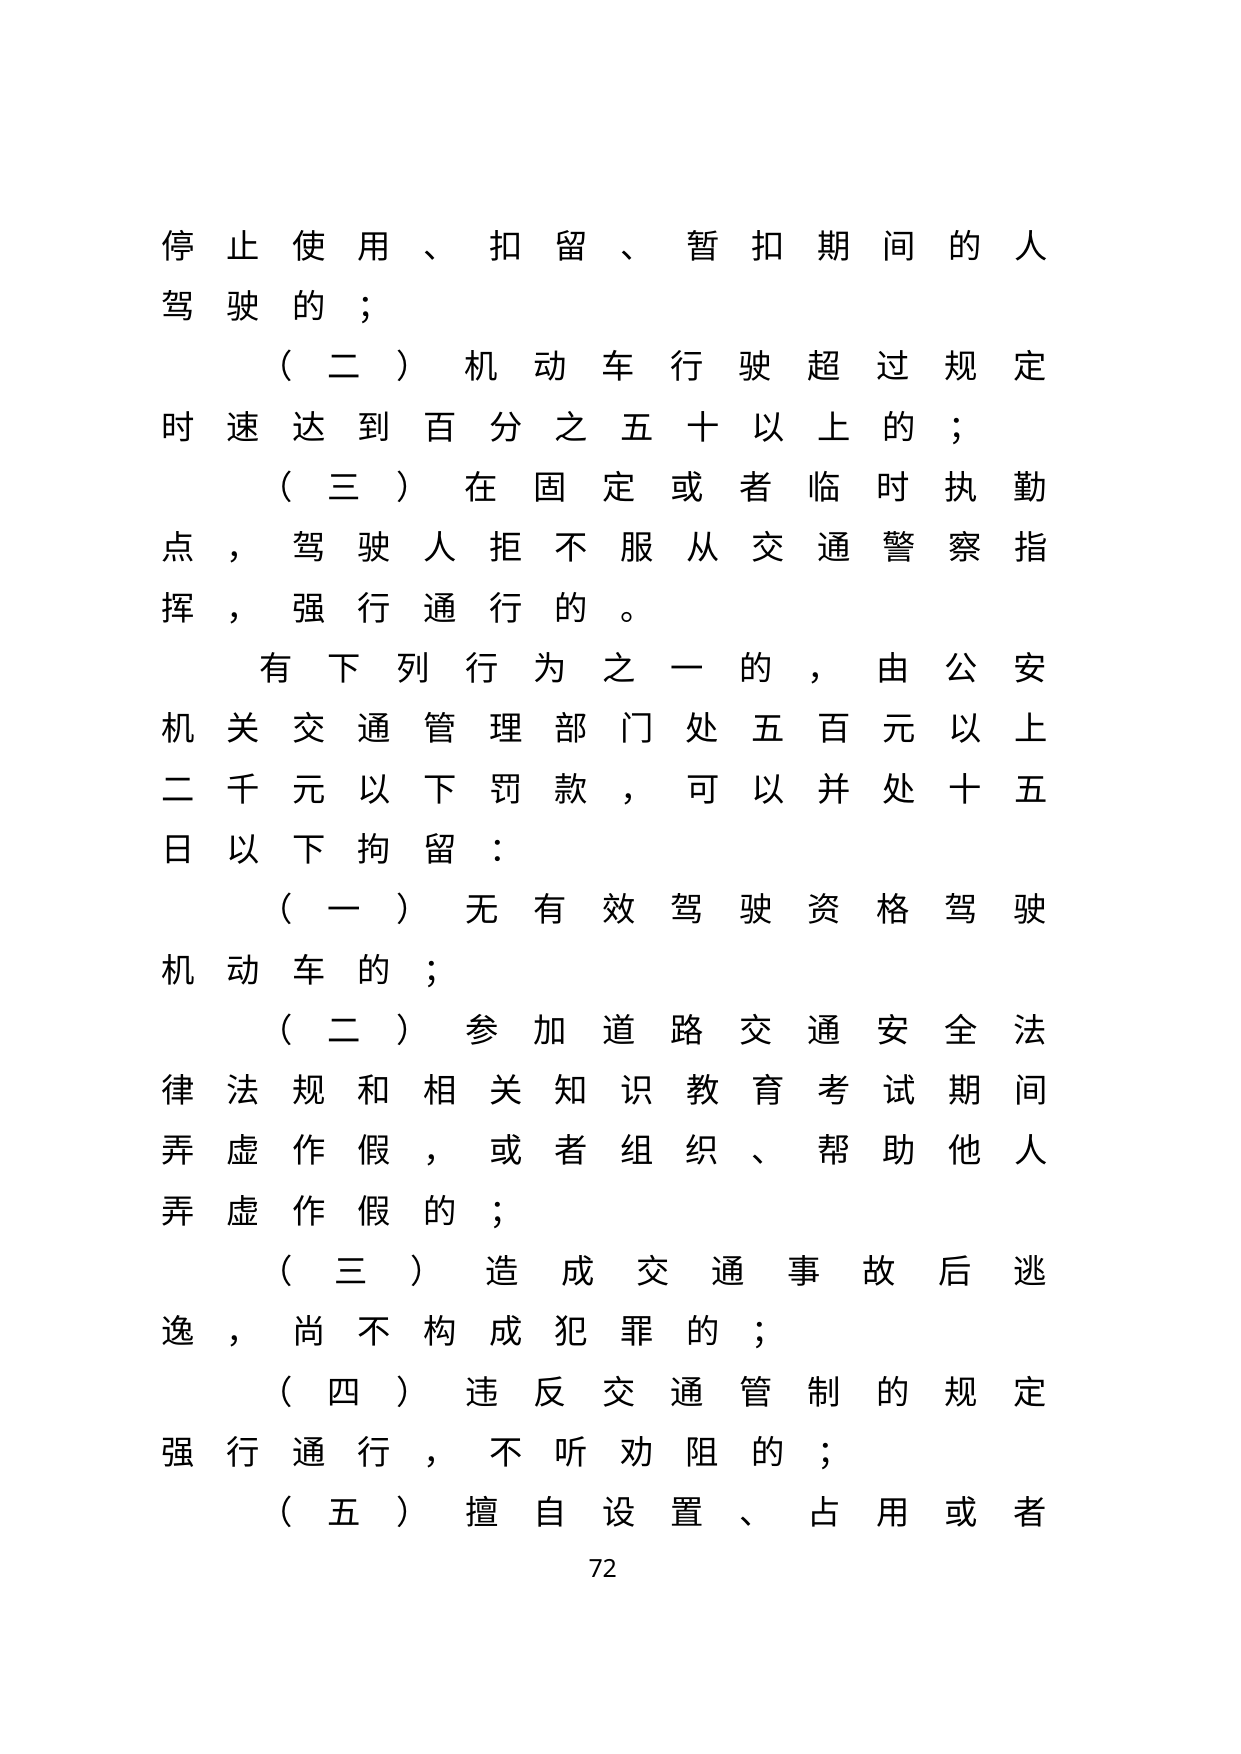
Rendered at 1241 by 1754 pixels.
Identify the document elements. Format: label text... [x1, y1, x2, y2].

text （一）无有效驾驶资格驾驶机动车的； [161, 877, 1079, 998]
text （三）造成交通事故后逃逸，尚不构成犯罪的； [161, 1239, 1079, 1359]
text （四）违反交通管制的规定强行通行，不听劝阻的； [161, 1359, 1079, 1480]
text （三）在固定或者临时执勤点，驾驶人拒不服从交通警察指挥，强行通行的。 [161, 455, 1079, 636]
text 有下列行为之一的，由公安机关交通管理部门处五百元以上二千元以下罚款，可以并处十五日以下拘留： [161, 636, 1079, 877]
text （二）参加道路交通安全法律法规和相关知识教育考试期间弄虚作假，或者组织、帮助他人弄虚作假的； [161, 998, 1079, 1239]
text （二）机动车行驶超过规定时速达到百分之五十以上的； [161, 334, 1079, 455]
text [161, 1480, 1079, 1540]
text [161, 213, 1079, 334]
